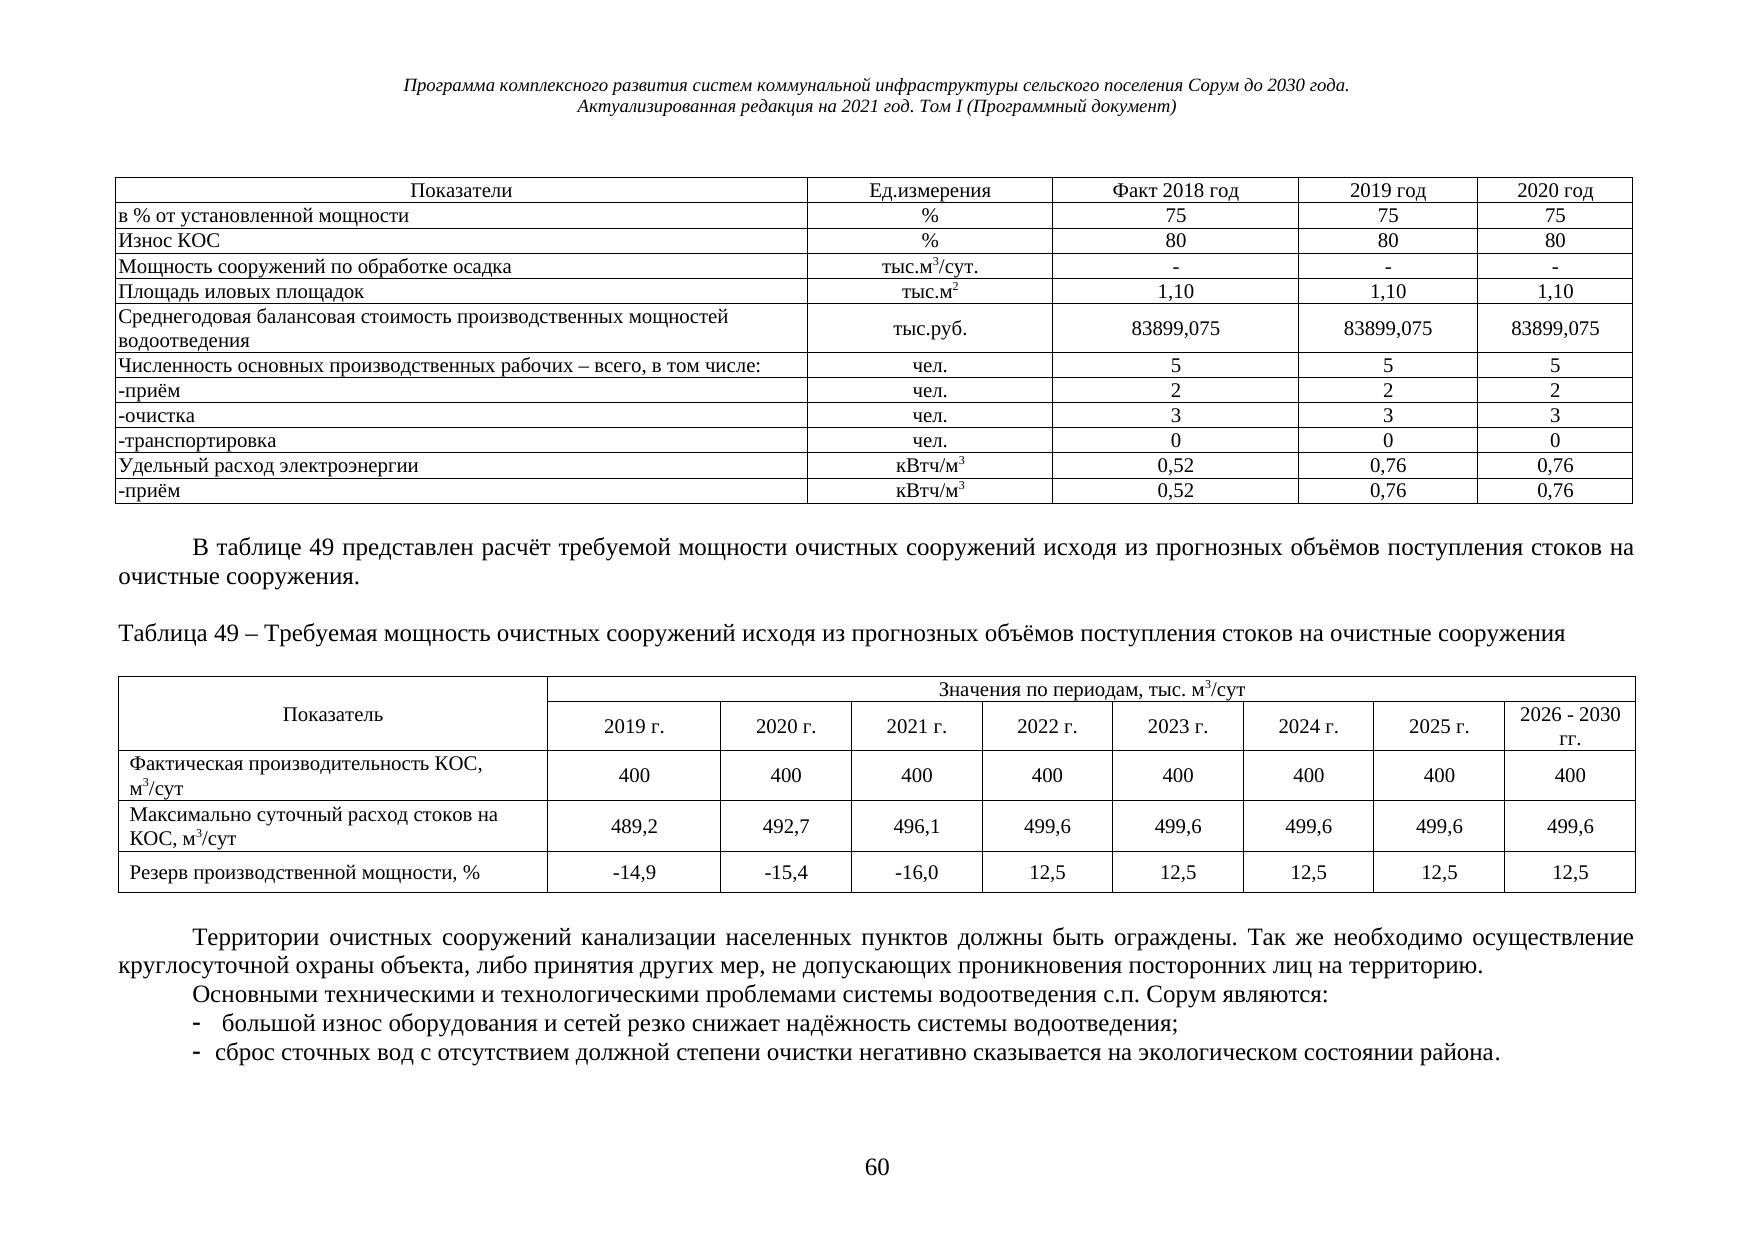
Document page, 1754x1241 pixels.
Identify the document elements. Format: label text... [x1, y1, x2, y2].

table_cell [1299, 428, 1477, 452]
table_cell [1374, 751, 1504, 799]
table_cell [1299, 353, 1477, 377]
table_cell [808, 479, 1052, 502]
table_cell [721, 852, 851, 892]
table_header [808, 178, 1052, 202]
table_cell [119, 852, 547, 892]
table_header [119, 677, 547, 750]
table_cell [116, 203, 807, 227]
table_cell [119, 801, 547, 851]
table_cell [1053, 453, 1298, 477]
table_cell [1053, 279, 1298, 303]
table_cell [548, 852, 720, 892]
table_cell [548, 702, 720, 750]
list сброс сточных вод с отсутствием должной степени очистки негативно сказывается на экологическом состоянии района. [118, 1037, 1636, 1065]
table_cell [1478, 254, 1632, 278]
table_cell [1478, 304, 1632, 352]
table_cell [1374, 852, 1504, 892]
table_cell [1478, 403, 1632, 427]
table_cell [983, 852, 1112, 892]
list большой износ оборудования и сетей резко снижает надёжность системы водоотведения; [118, 1008, 1636, 1037]
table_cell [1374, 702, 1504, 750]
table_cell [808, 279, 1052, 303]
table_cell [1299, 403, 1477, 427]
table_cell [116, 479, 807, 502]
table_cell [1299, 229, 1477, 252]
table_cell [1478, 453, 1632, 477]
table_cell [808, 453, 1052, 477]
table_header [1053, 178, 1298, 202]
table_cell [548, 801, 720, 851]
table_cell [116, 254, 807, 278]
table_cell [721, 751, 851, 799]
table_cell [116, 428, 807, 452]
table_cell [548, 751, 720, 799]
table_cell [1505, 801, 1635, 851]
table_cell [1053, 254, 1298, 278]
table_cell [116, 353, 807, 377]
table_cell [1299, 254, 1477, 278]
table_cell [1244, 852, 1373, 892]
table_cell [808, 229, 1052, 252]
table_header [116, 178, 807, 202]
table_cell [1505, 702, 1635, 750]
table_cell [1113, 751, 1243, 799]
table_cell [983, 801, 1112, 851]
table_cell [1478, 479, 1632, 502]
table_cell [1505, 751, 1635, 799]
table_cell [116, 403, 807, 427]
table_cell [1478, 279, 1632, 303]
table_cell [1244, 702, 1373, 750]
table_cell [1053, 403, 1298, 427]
text В таблице 49 представлен расчёт требуемой мощности очистных сооружений исходя из прогнозных объёмов поступления стоков на очистные сооружения. [118, 532, 1636, 590]
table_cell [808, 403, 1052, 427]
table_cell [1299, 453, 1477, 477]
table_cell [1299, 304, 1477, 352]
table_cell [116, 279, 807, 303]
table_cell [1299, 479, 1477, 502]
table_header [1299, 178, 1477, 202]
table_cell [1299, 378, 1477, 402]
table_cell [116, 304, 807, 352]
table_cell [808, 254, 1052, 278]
text Территории очистных сооружений канализации населенных пунктов должны быть ограждены. Так же необходимо осуществление круглосуточной охраны объекта, либо принятия других мер, не допускающих проникновения посторонних лиц на территорию. [118, 922, 1636, 979]
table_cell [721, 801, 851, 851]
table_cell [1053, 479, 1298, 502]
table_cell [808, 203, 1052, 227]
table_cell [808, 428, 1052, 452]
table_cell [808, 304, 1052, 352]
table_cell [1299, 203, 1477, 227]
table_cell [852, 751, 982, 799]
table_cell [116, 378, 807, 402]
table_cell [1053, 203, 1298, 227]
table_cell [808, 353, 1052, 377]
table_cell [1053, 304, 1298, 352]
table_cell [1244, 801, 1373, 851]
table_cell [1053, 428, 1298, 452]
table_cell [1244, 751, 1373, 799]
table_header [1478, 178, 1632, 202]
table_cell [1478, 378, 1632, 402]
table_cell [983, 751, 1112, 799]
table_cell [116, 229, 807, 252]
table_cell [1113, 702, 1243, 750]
text Таблица 49 – Требуемая мощность очистных сооружений исходя из прогнозных объёмов поступления стоков на очистные сооружения [118, 618, 1636, 647]
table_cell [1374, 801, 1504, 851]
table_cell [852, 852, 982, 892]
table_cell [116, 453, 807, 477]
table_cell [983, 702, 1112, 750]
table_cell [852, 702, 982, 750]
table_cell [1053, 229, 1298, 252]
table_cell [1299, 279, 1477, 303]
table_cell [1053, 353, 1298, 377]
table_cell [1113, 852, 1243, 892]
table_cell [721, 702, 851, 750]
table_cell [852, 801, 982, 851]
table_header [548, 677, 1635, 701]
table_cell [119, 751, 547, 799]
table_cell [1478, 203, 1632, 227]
text Основными техническими и технологическими проблемами системы водоотведения с.п. Сорум являются: [118, 979, 1636, 1008]
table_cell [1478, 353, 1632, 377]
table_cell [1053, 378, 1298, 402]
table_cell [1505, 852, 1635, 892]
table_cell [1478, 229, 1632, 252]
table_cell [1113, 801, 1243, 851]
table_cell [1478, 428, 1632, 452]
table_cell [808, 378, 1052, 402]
